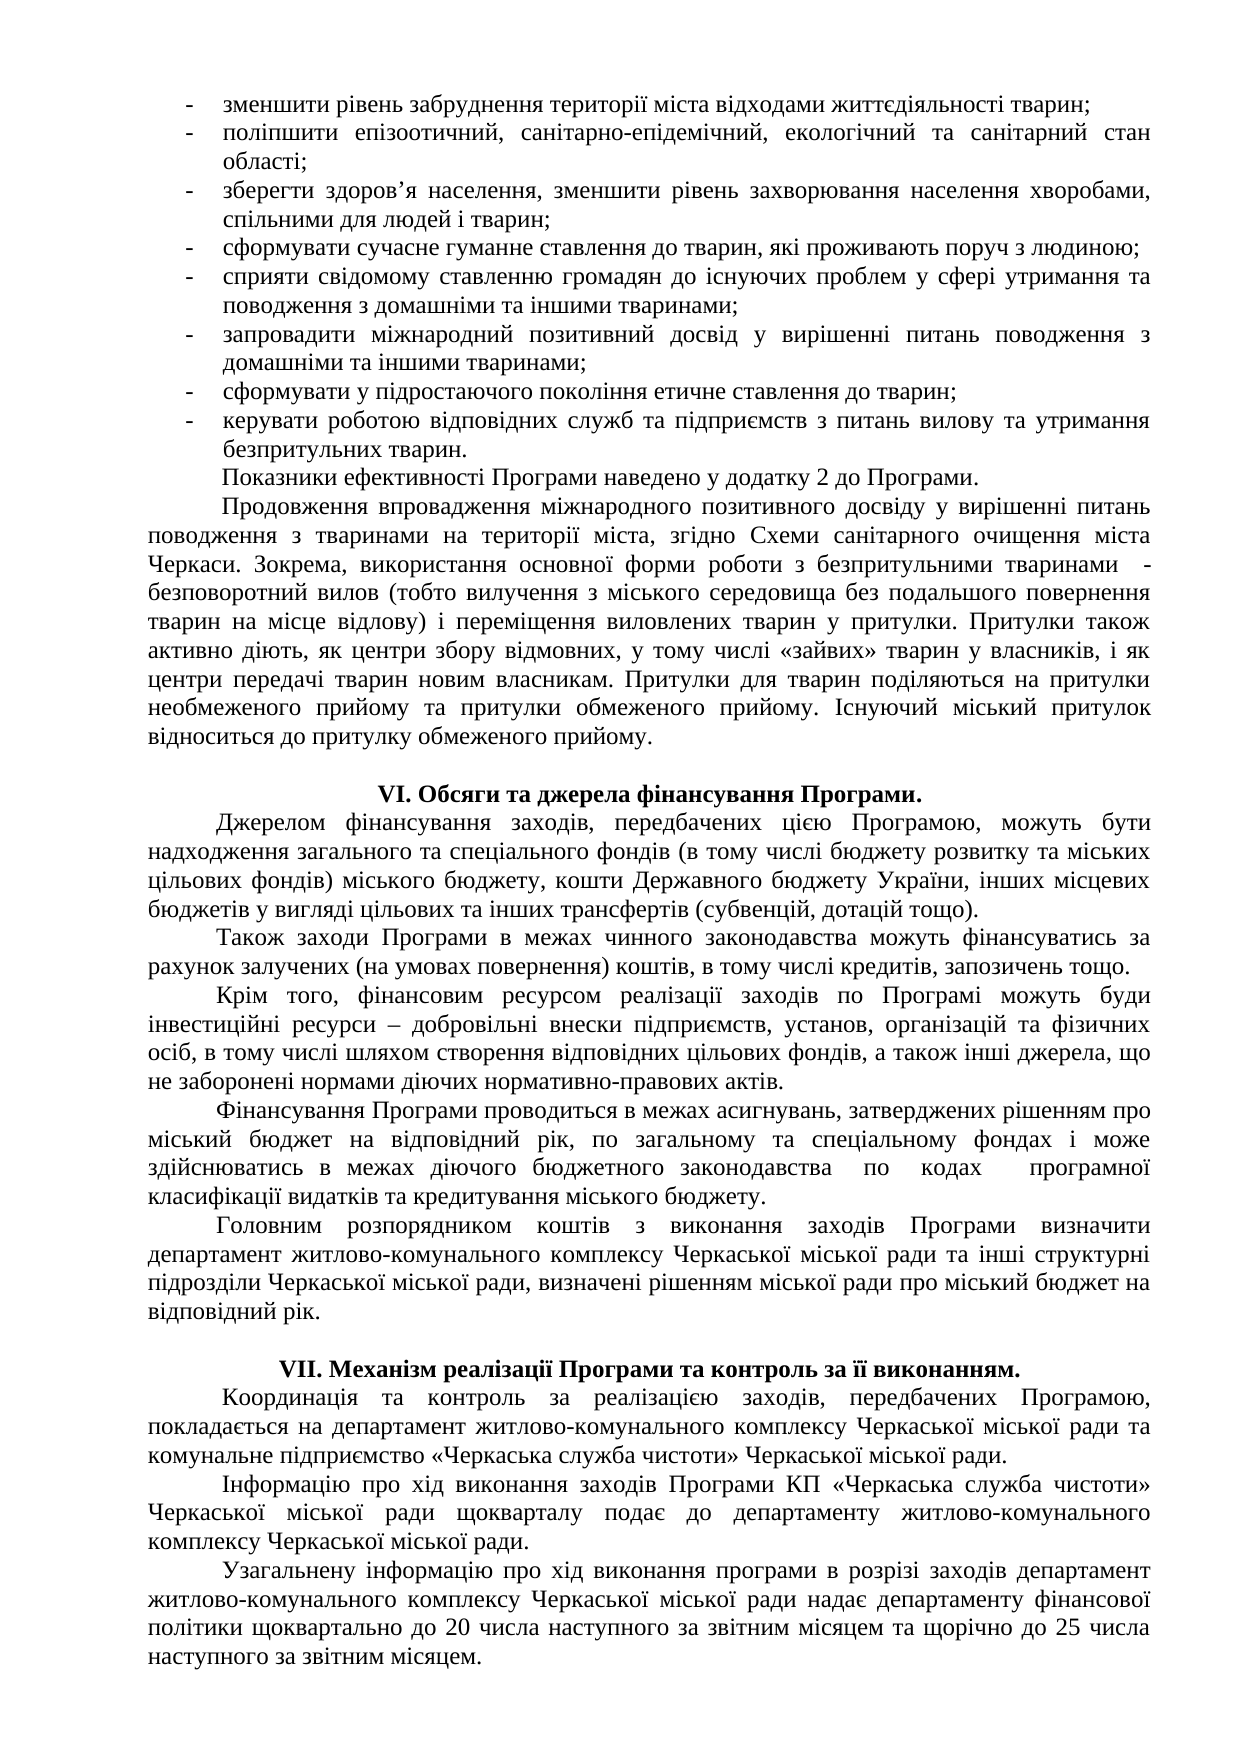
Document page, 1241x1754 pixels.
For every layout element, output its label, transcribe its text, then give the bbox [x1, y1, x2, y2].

list зберегти здоров’я населення, зменшити рівень захворювання населення хворобами, спільними для людей і тварин; [185, 175, 1152, 232]
text Продовження впровадження міжнародного позитивного досвіду у вирішенні питань поводження з тваринами на території міста, згідно Схеми санітарного очищення міста Черкаси. Зокрема, використання основної форми роботи з безпритульними тваринами - безповоротний вилов (тобто вилучення з міського середовища без подальшого повернення тварин на місце відлову) і переміщення виловлених тварин у притулки. Притулки також активно діють, як центри збору відмовних, у тому числі «зайвих» тварин у власників, і як центри передачі тварин новим власникам. Притулки для тварин поділяються на притулки необмеженого прийому та притулки обмеженого прийому. Існуючий міський притулок відноситься до притулку обмеженого прийому. [148, 491, 1152, 750]
text Показники ефективності Програми наведено у додатку 2 до Програми. [221, 462, 1152, 491]
text Також заходи Програми в межах чинного законодавства можуть фінансуватись за рахунок залучених (на умовах повернення) коштів, в тому числі кредитів, запозичень тощо. [148, 922, 1152, 980]
text Координація та контроль за реалізацією заходів, передбачених Програмою, покладається на департамент житлово-комунального комплексу Черкаської міської ради та комунальне підприємство «Черкаська служба чистоти» Черкаської міської ради. [148, 1382, 1152, 1469]
text Інформацію про хід виконання заходів Програми КП «Черкаська служба чистоти» Черкаської міської ради щокварталу подає до департаменту житлово-комунального комплексу Черкаської міської ради. [148, 1469, 1152, 1555]
text Узагальнену інформацію про хід виконання програми в розрізі заходів департамент житлово-комунального комплексу Черкаської міської ради надає департаменту фінансової політики щоквартально до 20 числа наступного за звітним місяцем та щорічно до 25 числа наступного за звітним місяцем. [148, 1555, 1152, 1670]
list зменшити рівень забруднення території міста відходами життєдіяльності тварин; [185, 89, 1152, 117]
text Крім того, фінансовим ресурсом реалізації заходів по Програмі можуть буди інвестиційні ресурси – добровільні внески підприємств, установ, організацій та фізичних осіб, в тому числі шляхом створення відповідних цільових фондів, а також інші джерела, що не заборонені нормами діючих нормативно-правових актів. [148, 980, 1152, 1095]
list керувати роботою відповідних служб та підприємств з питань вилову та утримання безпритульних тварин. [185, 405, 1152, 462]
text Фінансування Програми проводиться в межах асигнувань, затверджених рішенням про міський бюджет на відповідний рік, по загальному та спеціальному фондах і може здійснюватись в межах діючого бюджетного законодавства по кодах програмної класифікації видатків та кредитування міського бюджету. [148, 1095, 1152, 1210]
text VI. Обсяги та джерела фінансування Програми. [148, 779, 1152, 807]
list сформувати сучасне гуманне ставлення до тварин, які проживають поруч з людиною; [185, 232, 1152, 261]
list сприяти свідомому ставленню громадян до існуючих проблем у сфері утримання та поводження з домашніми та іншими тваринами; [185, 261, 1152, 319]
text Джерелом фінансування заходів, передбачених цією Програмою, можуть бути надходження загального та спеціального фондів (в тому числі бюджету розвитку та міських цільових фондів) міського бюджету, кошти Державного бюджету України, інших місцевих бюджетів у вигляді цільових та інших трансфертів (субвенцій, дотацій тощо). [148, 807, 1152, 922]
text Головним розпорядником коштів з виконання заходів Програми визначити департамент житлово-комунального комплексу Черкаської міської ради та інші структурні підрозділи Черкаської міської ради, визначені рішенням міської ради про міський бюджет на відповідний рік. [148, 1210, 1152, 1325]
list запровадити міжнародний позитивний досвід у вирішенні питань поводження з домашніми та іншими тваринами; [185, 319, 1152, 376]
list сформувати у підростаючого покоління етичне ставлення до тварин; [185, 376, 1152, 405]
text VII. Механізм реалізації Програми та контроль за її виконанням. [148, 1354, 1152, 1382]
list поліпшити епізоотичний, санітарно-епідемічний, екологічний та санітарний стан області; [185, 117, 1152, 175]
